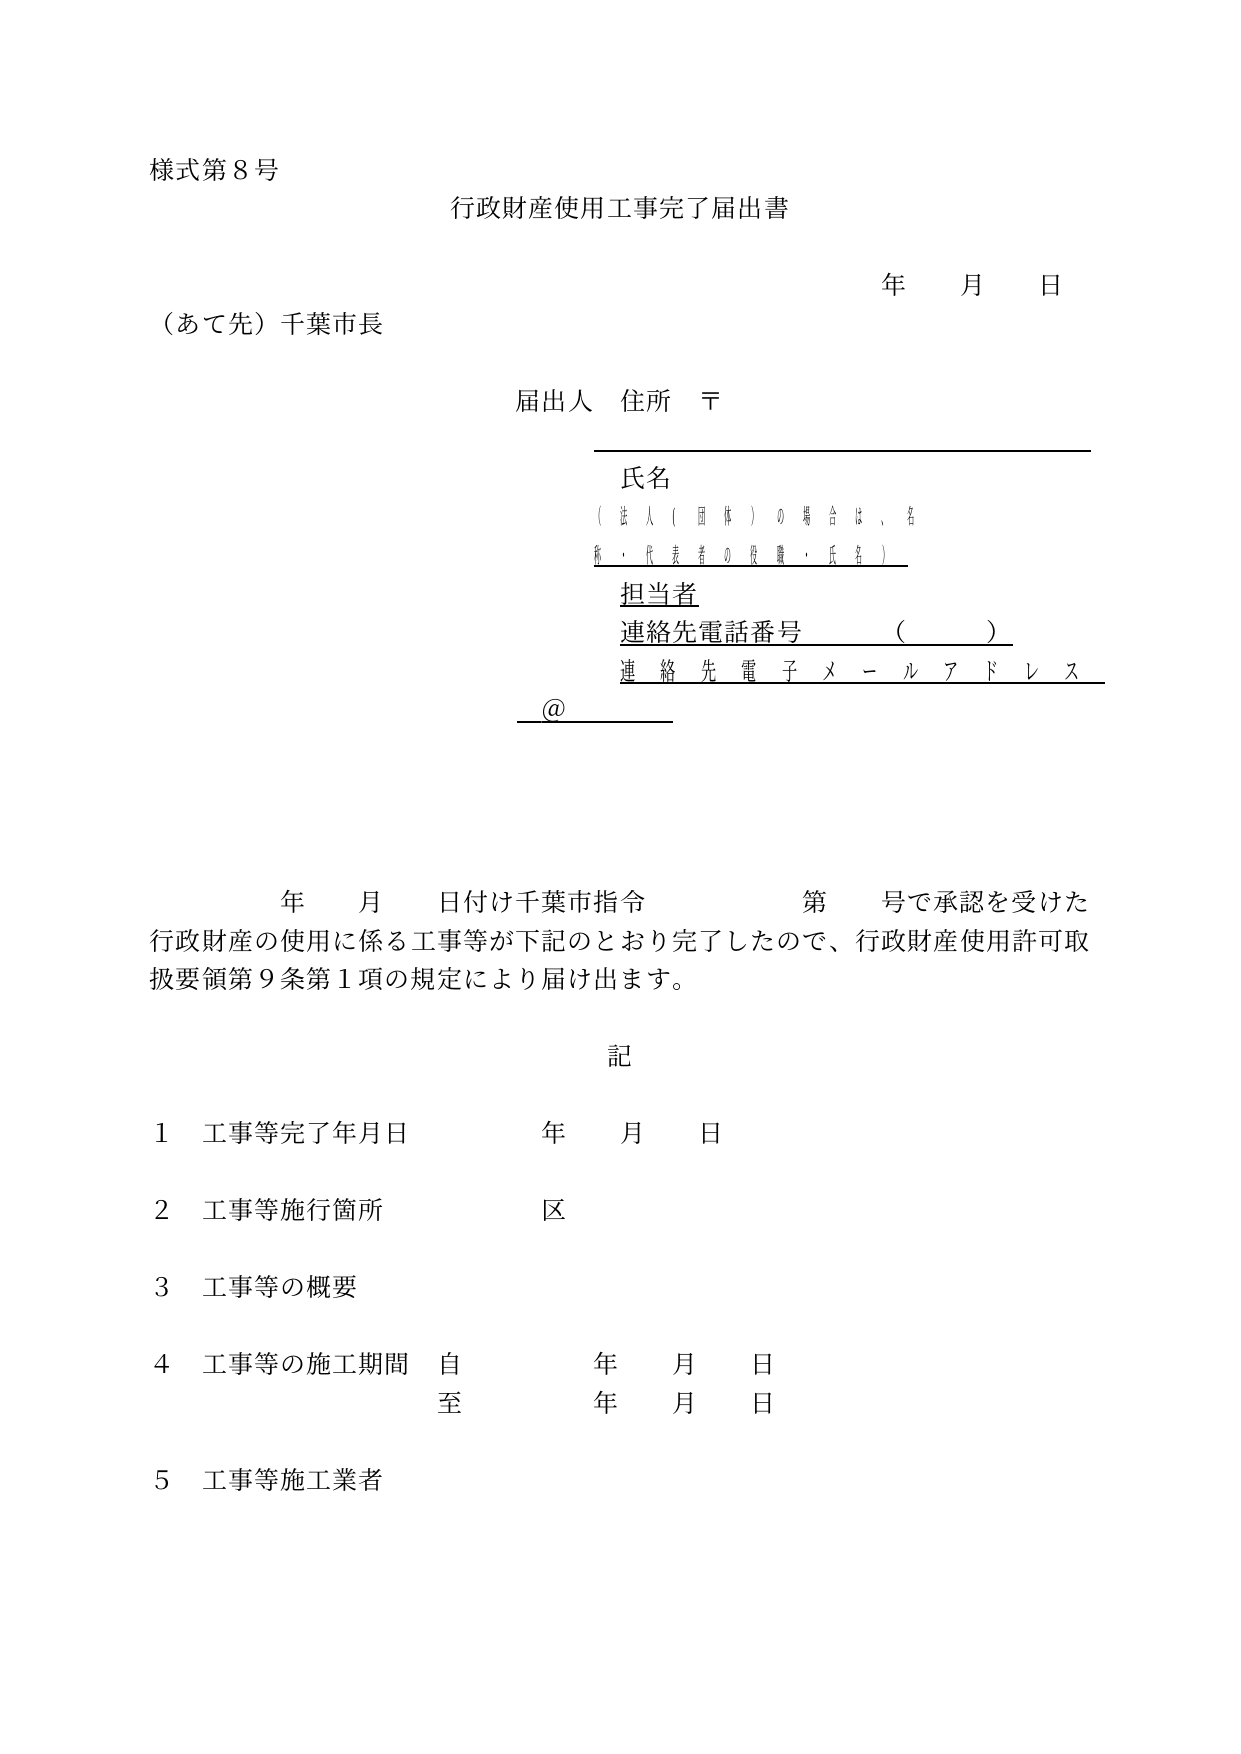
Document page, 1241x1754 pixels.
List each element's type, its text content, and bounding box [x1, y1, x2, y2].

text 年 月 日付け千葉市指令 第 号で承認を受けた行政財産の使用に係る工事等が下記のとおり完了したので、行政財産使用許可取扱要領第９条第１項の規定により届け出ます。 [149, 881, 1091, 997]
text 届出人 住所 〒 [149, 380, 1091, 419]
text 連絡先電子メールアドレス ＠ [517, 650, 1091, 727]
text 担当者 [517, 573, 1091, 612]
text １ 工事等完了年月日 年 月 日 [149, 1113, 1091, 1151]
text ２ 工事等施行箇所 区 [149, 1190, 1091, 1228]
text ４ 工事等の施工期間 自 年 月 日 [149, 1344, 1091, 1382]
text 記 [149, 1036, 1091, 1074]
text （あて先）千葉市長 [149, 303, 1091, 342]
text ３ 工事等の概要 [149, 1267, 1091, 1305]
text 連絡先電話番号 （ ） [517, 612, 1091, 650]
text 氏名 [149, 457, 1091, 496]
text 年 月 日 [149, 265, 1064, 303]
text 称・代表者の役職・氏名） [149, 534, 1091, 573]
text 至 年 月 日 [149, 1382, 1091, 1421]
text （法人(団体）の場合は、名 [149, 496, 1091, 534]
text 行政財産使用工事完了届出書 [149, 188, 1091, 226]
text 様式第８号 [149, 149, 1091, 188]
text ５ 工事等施工業者 [149, 1459, 1091, 1498]
